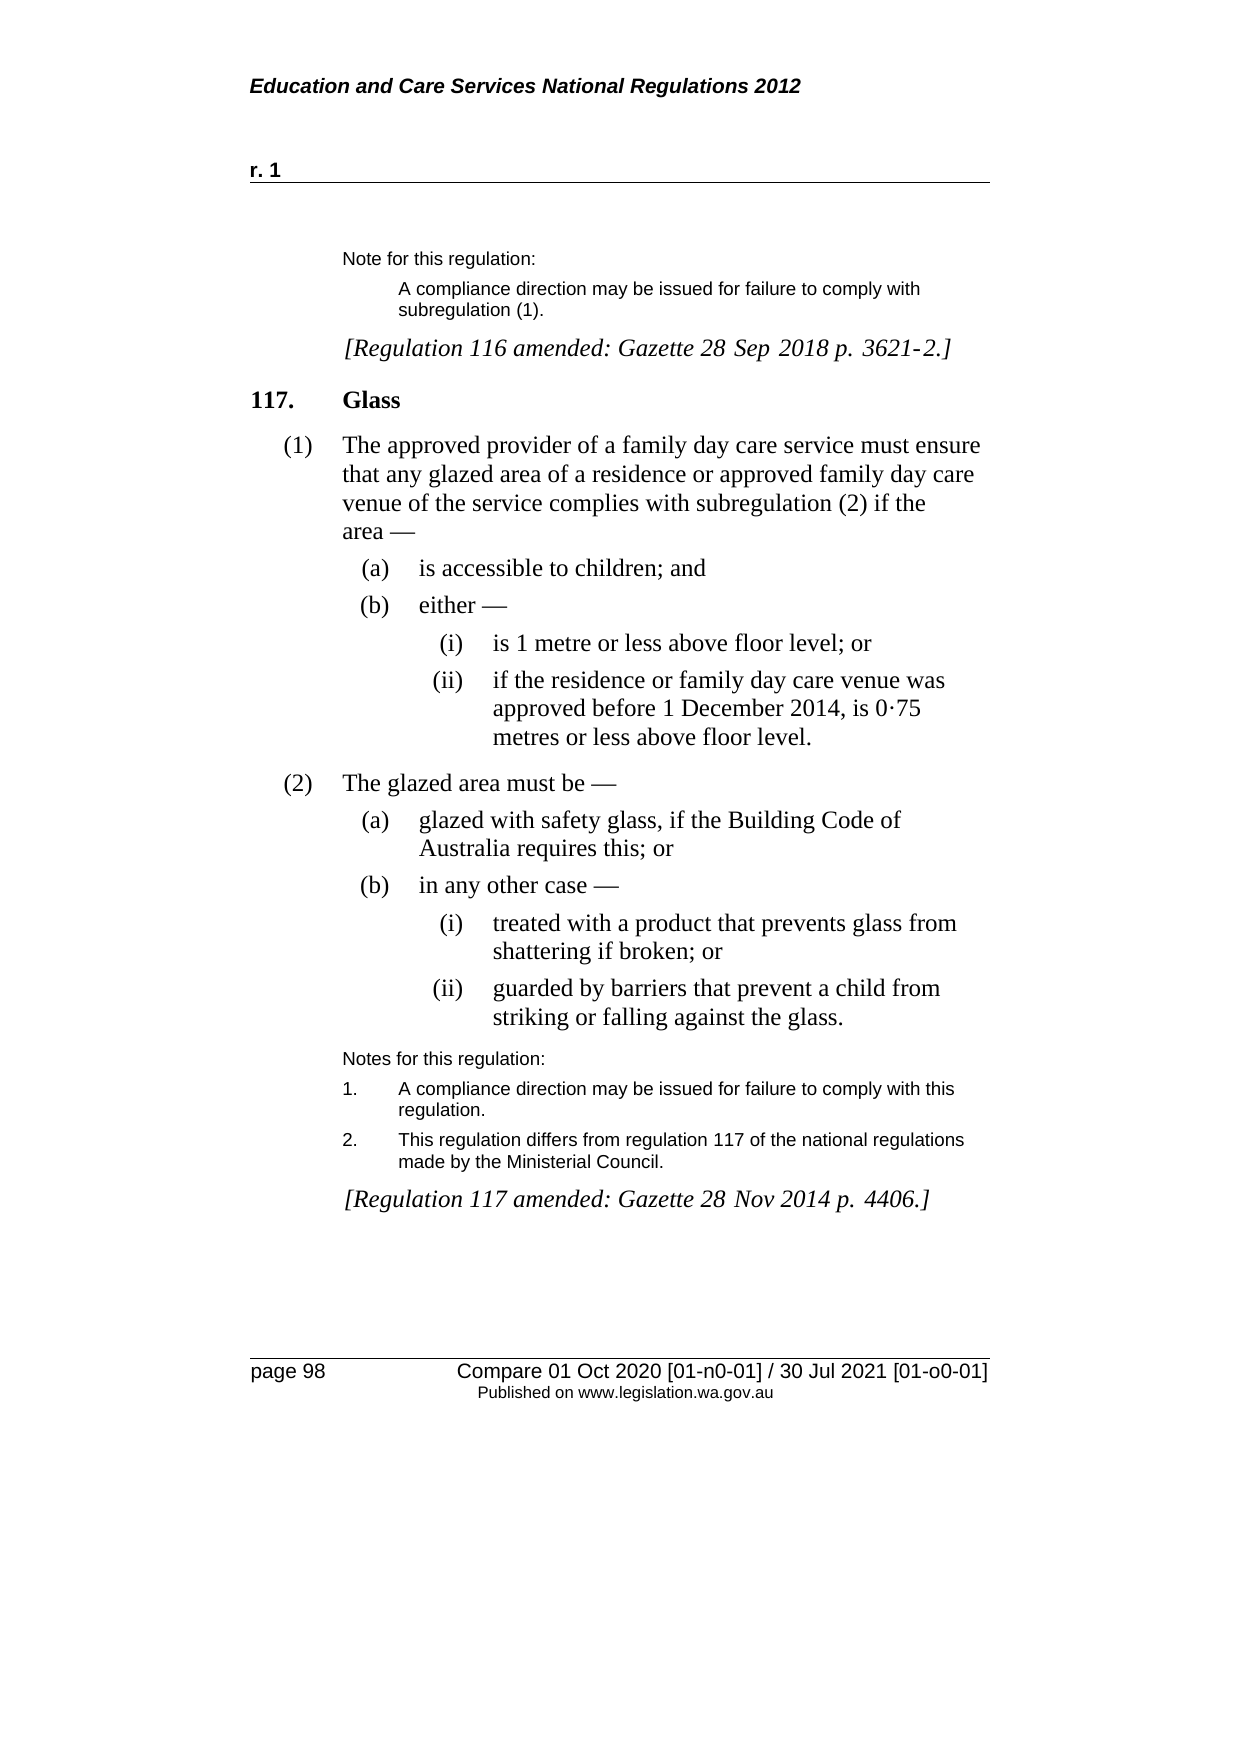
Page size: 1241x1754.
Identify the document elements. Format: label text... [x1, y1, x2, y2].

text (a) is accessible to children; and [250, 553, 990, 582]
text (b) either — [250, 591, 990, 619]
text (a) glazed with safety glass, if the Building Code of Australia requires this; or [250, 805, 990, 862]
text (ii) guarded by barriers that prevent a child from striking or falling against the glass. [250, 973, 990, 1031]
text [Regulation 116 amended: Gazette 28 Sep 2018 p. 3621-2.] [250, 333, 990, 362]
text (1) The approved provider of a family day care service must ensure that any glazed area of a residence or approved family day care venue of the service complies with subregulation (2) if the area — [250, 430, 990, 545]
text (ii) if the residence or family day care venue was approved before 1 December 2014, is 0·75 metres or less above floor level. [250, 665, 990, 751]
subtitle Notes for this regulation: [250, 1048, 990, 1069]
text [Regulation 117 amended: Gazette 28 Nov 2014 p. 4406.] [250, 1184, 990, 1213]
text A compliance direction may be issued for failure to comply with subregulation (1). [250, 277, 990, 321]
text (b) in any other case — [250, 871, 990, 899]
text (i) is 1 metre or less above floor level; or [250, 628, 990, 656]
text 1. A compliance direction may be issued for failure to comply with this regulation. [250, 1077, 990, 1121]
text (2) The glazed area must be — [250, 768, 990, 796]
text (i) treated with a product that prevents glass from shattering if broken; or [250, 908, 990, 965]
text 2. This regulation differs from regulation 117 of the national regulations made by the Ministerial Council. [250, 1129, 990, 1172]
subtitle 117. Glass [250, 385, 990, 413]
subtitle Note for this regulation: [250, 247, 990, 269]
